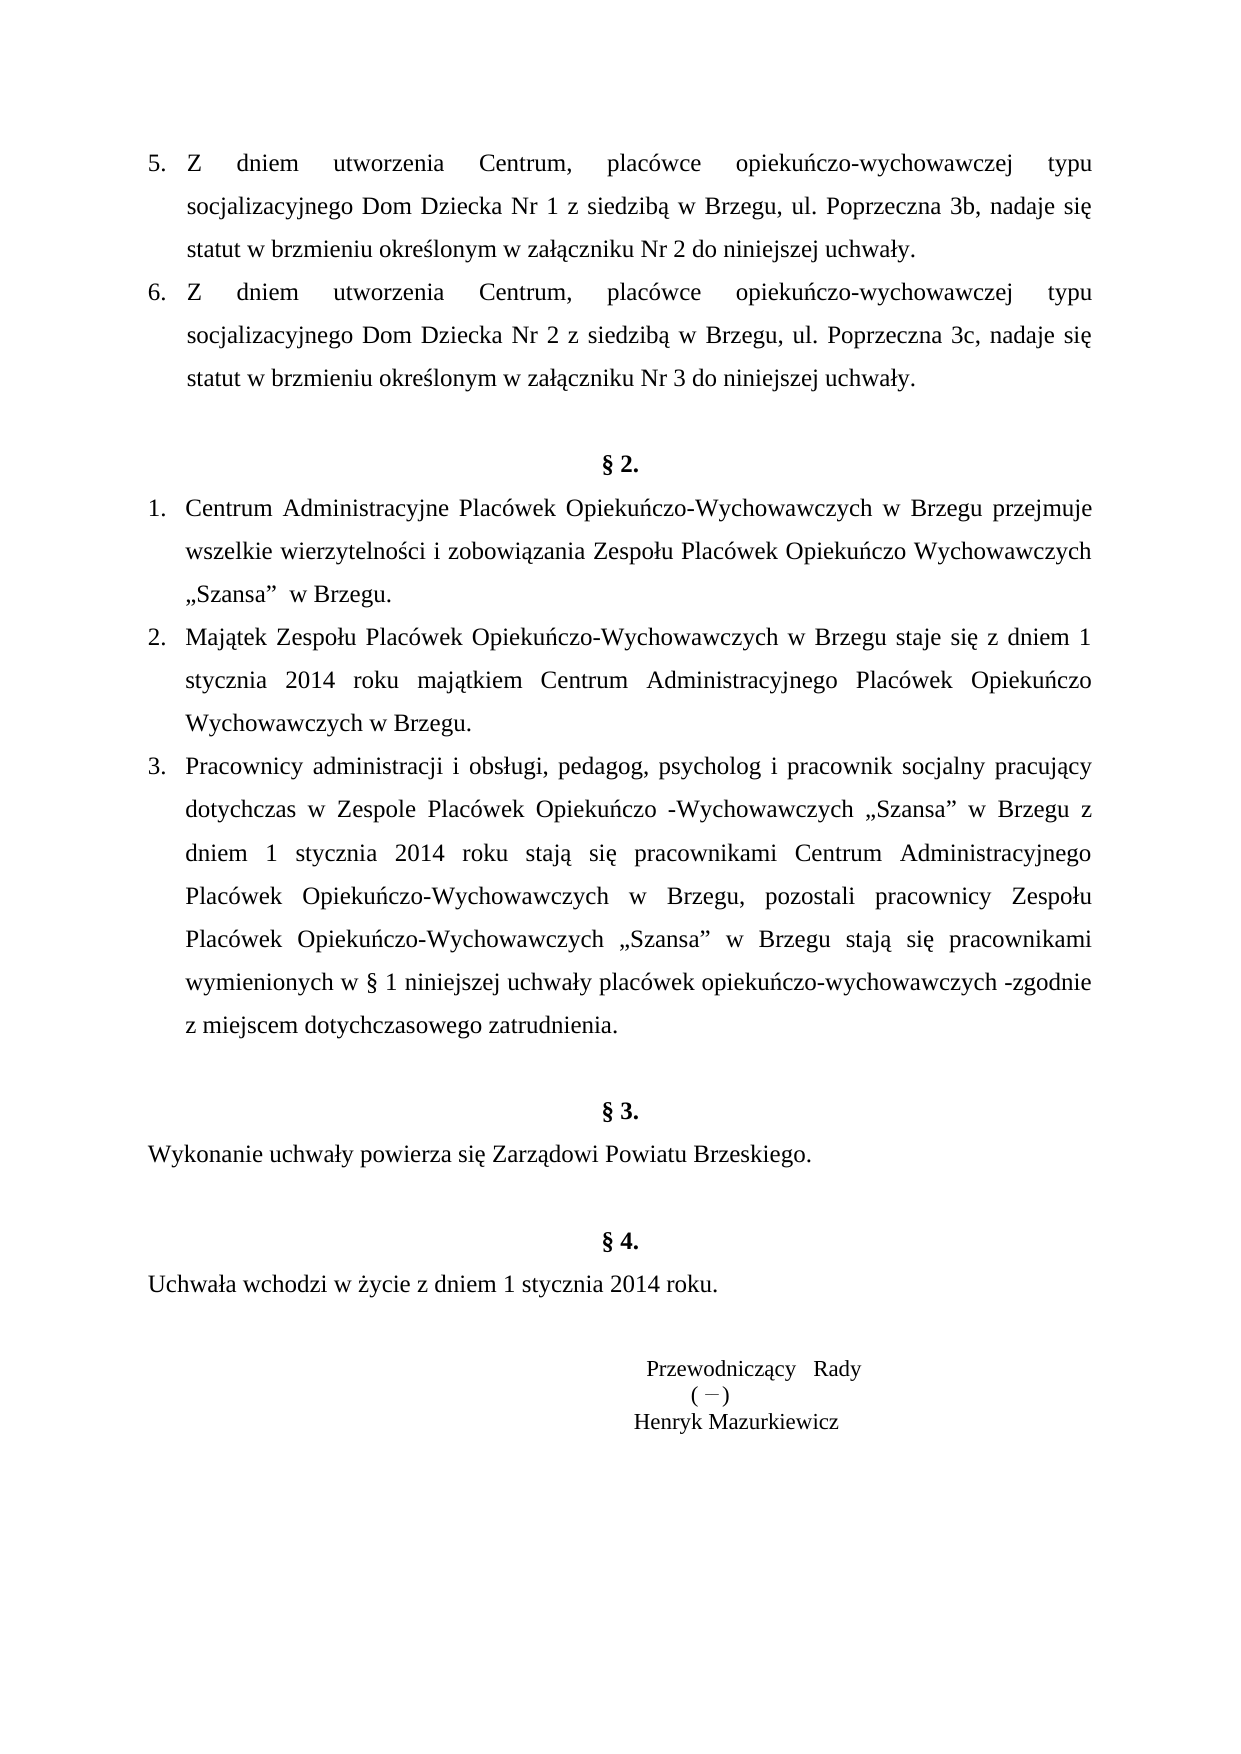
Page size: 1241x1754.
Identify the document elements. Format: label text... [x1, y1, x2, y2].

text Wykonanie uchwały powierza się Zarządowi Powiatu Brzeskiego. [148, 1139, 1093, 1168]
list Pracownicy administracji i obsługi, pedagog, psycholog i pracownik socjalny pracujący dotychczas w Zespole Placówek Opiekuńczo -Wychowawczych „Szansa” w Brzegu z dniem 1 stycznia 2014 roku stają się pracownikami Centrum Administracyjnego Placówek Opiekuńczo-Wychowawczych w Brzegu, pozostali pracownicy Zespołu Placówek Opiekuńczo-Wychowawczych „Szansa” w Brzegu stają się pracownikami wymienionych w § 1 niniejszej uchwały placówek opiekuńczo-wychowawczych -zgodnie z miejscem dotychczasowego zatrudnienia. [148, 751, 1093, 1039]
text § 4. [148, 1226, 1093, 1254]
text Przewodniczący Rady [148, 1355, 1093, 1381]
list Centrum Administracyjne Placówek Opiekuńczo-Wychowawczych w Brzegu przejmuje wszelkie wierzytelności i zobowiązania Zespołu Placówek Opiekuńczo Wychowawczych „Szansa” w Brzegu. [148, 493, 1093, 608]
text Uchwała wchodzi w życie z dniem 1 stycznia 2014 roku. [148, 1269, 1093, 1298]
list Majątek Zespołu Placówek Opiekuńczo-Wychowawczych w Brzegu staje się z dniem 1 stycznia 2014 roku majątkiem Centrum Administracyjnego Placówek Opiekuńczo Wychowawczych w Brzegu. [148, 622, 1093, 737]
list Z dniem utworzenia Centrum, placówce opiekuńczo-wychowawczej typu socjalizacyjnego Dom Dziecka Nr 2 z siedzibą w Brzegu, ul. Poprzeczna 3c, nadaje się statut w brzmieniu określonym w załączniku Nr 3 do niniejszej uchwały. [148, 277, 1093, 392]
text ( __ ) [148, 1381, 1093, 1408]
text § 3. [148, 1096, 1093, 1125]
list Z dniem utworzenia Centrum, placówce opiekuńczo-wychowawczej typu socjalizacyjnego Dom Dziecka Nr 1 z siedzibą w Brzegu, ul. Poprzeczna 3b, nadaje się statut w brzmieniu określonym w załączniku Nr 2 do niniejszej uchwały. [148, 148, 1093, 263]
text Henryk Mazurkiewicz [148, 1408, 1093, 1434]
text § 2. [148, 449, 1093, 478]
